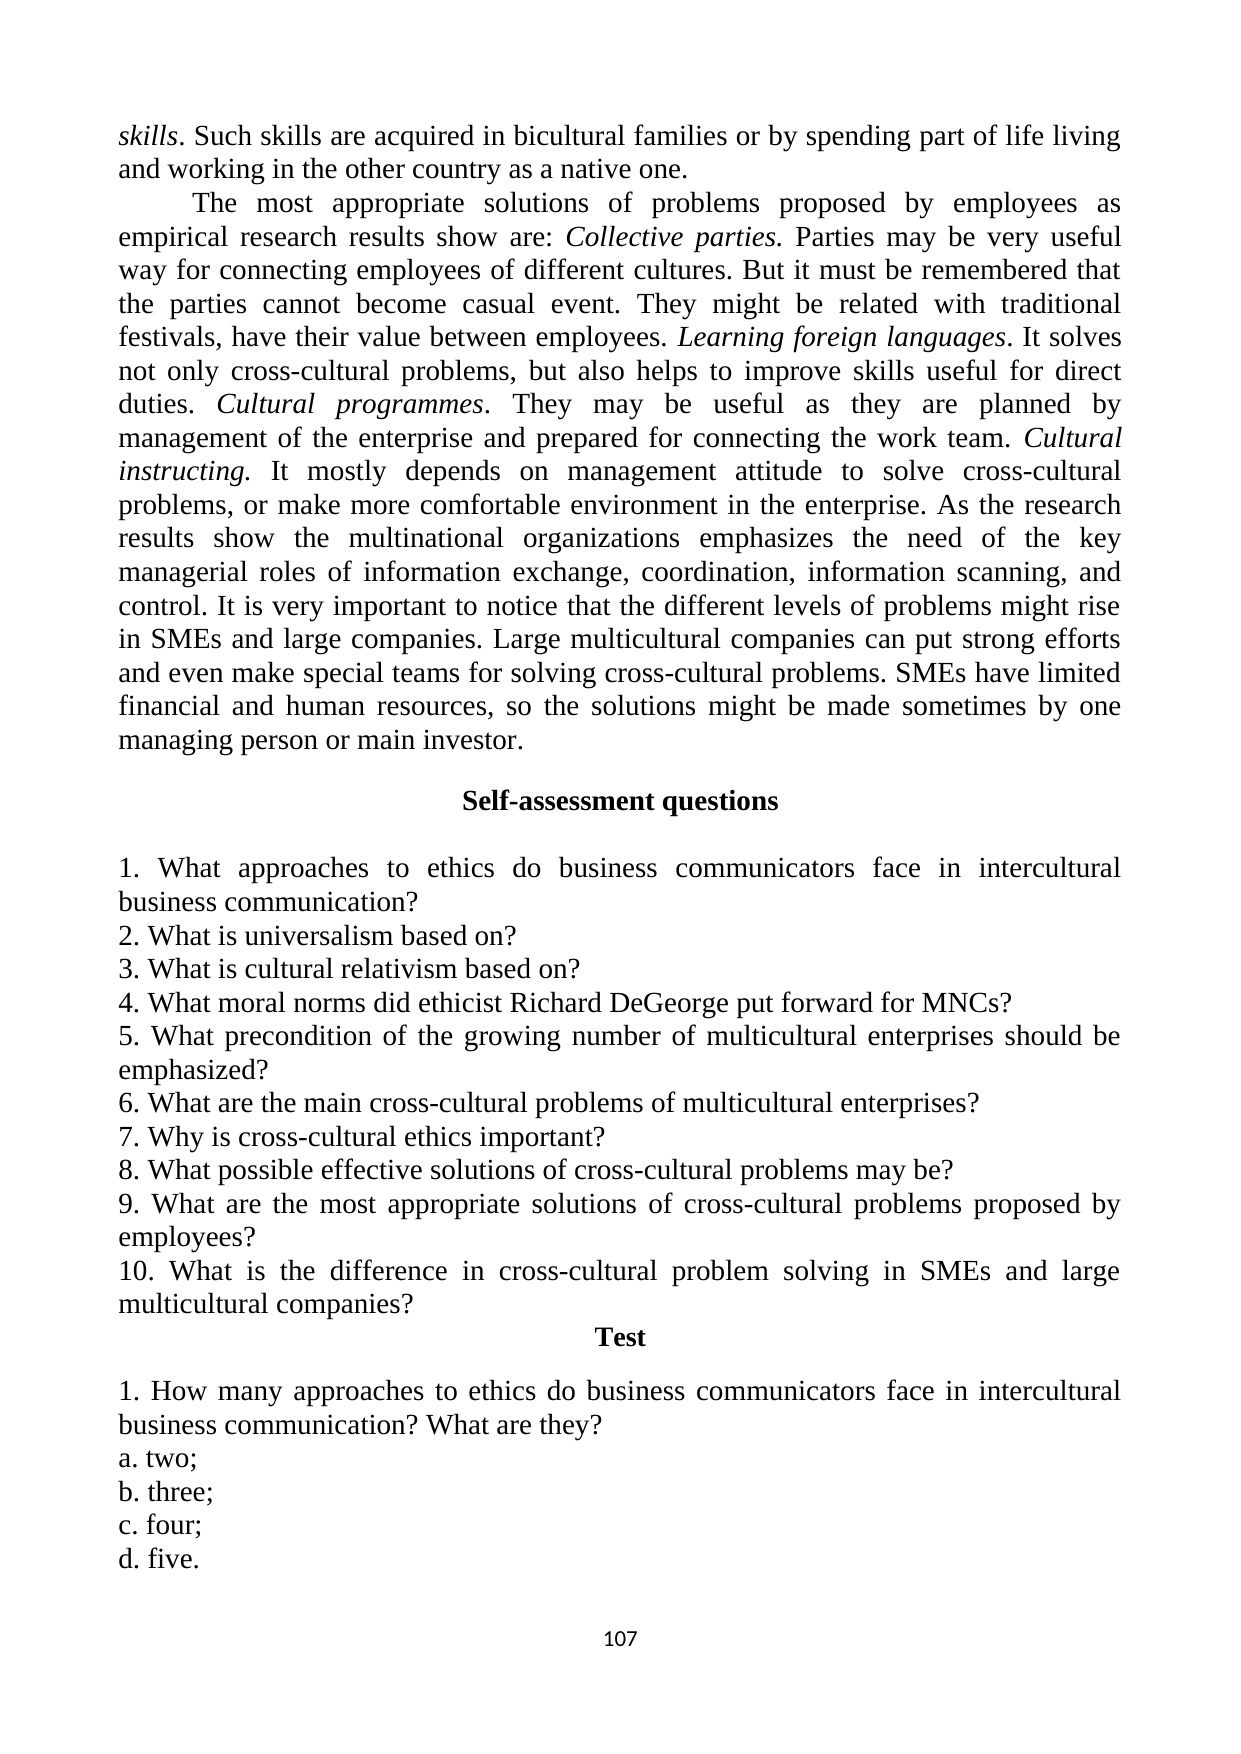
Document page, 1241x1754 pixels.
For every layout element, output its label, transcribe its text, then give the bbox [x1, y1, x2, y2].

text d. five. [118, 1541, 1122, 1574]
text The most appropriate solutions of problems proposed by employees as empirical research results show are: Collective parties. Parties may be very useful way for connecting employees of different cultures. But it must be remembered that the parties cannot become casual event. They might be related with traditional festivals, have their value between employees. Learning foreign languages. It solves not only cross-cultural problems, but also helps to improve skills useful for direct duties. Cultural programmes. They may be useful as they are planned by management of the enterprise and prepared for connecting the work team. Cultural instructing. It mostly depends on management attitude to solve cross-cultural problems, or make more comfortable environment in the enterprise. As the research results show the multinational organizations emphasizes the need of the key managerial roles of information exchange, coordination, information scanning, and control. It is very important to notice that the different levels of problems might rise in SMEs and large companies. Large multicultural companies can put strong efforts and even make special teams for solving cross-cultural problems. SMEs have limited financial and human resources, so the solutions might be made sometimes by one managing person or main investor. [118, 185, 1122, 755]
text Test [118, 1320, 1122, 1352]
text a. two; [118, 1440, 1122, 1474]
text 6. What are the main cross-cultural problems of multicultural enterprises? [118, 1085, 1122, 1119]
text 1. What approaches to ethics do business communicators face in intercultural business communication? [118, 851, 1122, 918]
text 2. What is universalism based on? [118, 918, 1122, 951]
text 10. What is the difference in cross-cultural problem solving in SMEs and large multicultural companies? [118, 1253, 1122, 1320]
text 3. What is cultural relativism based on? [118, 951, 1122, 985]
text 9. What are the most appropriate solutions of cross-cultural problems proposed by employees? [118, 1186, 1122, 1253]
text 7. Why is cross-cultural ethics important? [118, 1119, 1122, 1152]
text 1. How many approaches to ethics do business communicators face in intercultural business communication? What are they? [118, 1373, 1122, 1440]
text 5. What precondition of the growing number of multicultural enterprises should be emphasized? [118, 1018, 1122, 1085]
text 8. What possible effective solutions of cross-cultural problems may be? [118, 1152, 1122, 1186]
text b. three; [118, 1474, 1122, 1507]
text 4. What moral norms did ethicist Richard DeGeorge put forward for MNCs? [118, 985, 1122, 1018]
text c. four; [118, 1507, 1122, 1541]
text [118, 118, 1122, 185]
text Self-assessment questions [118, 783, 1122, 817]
